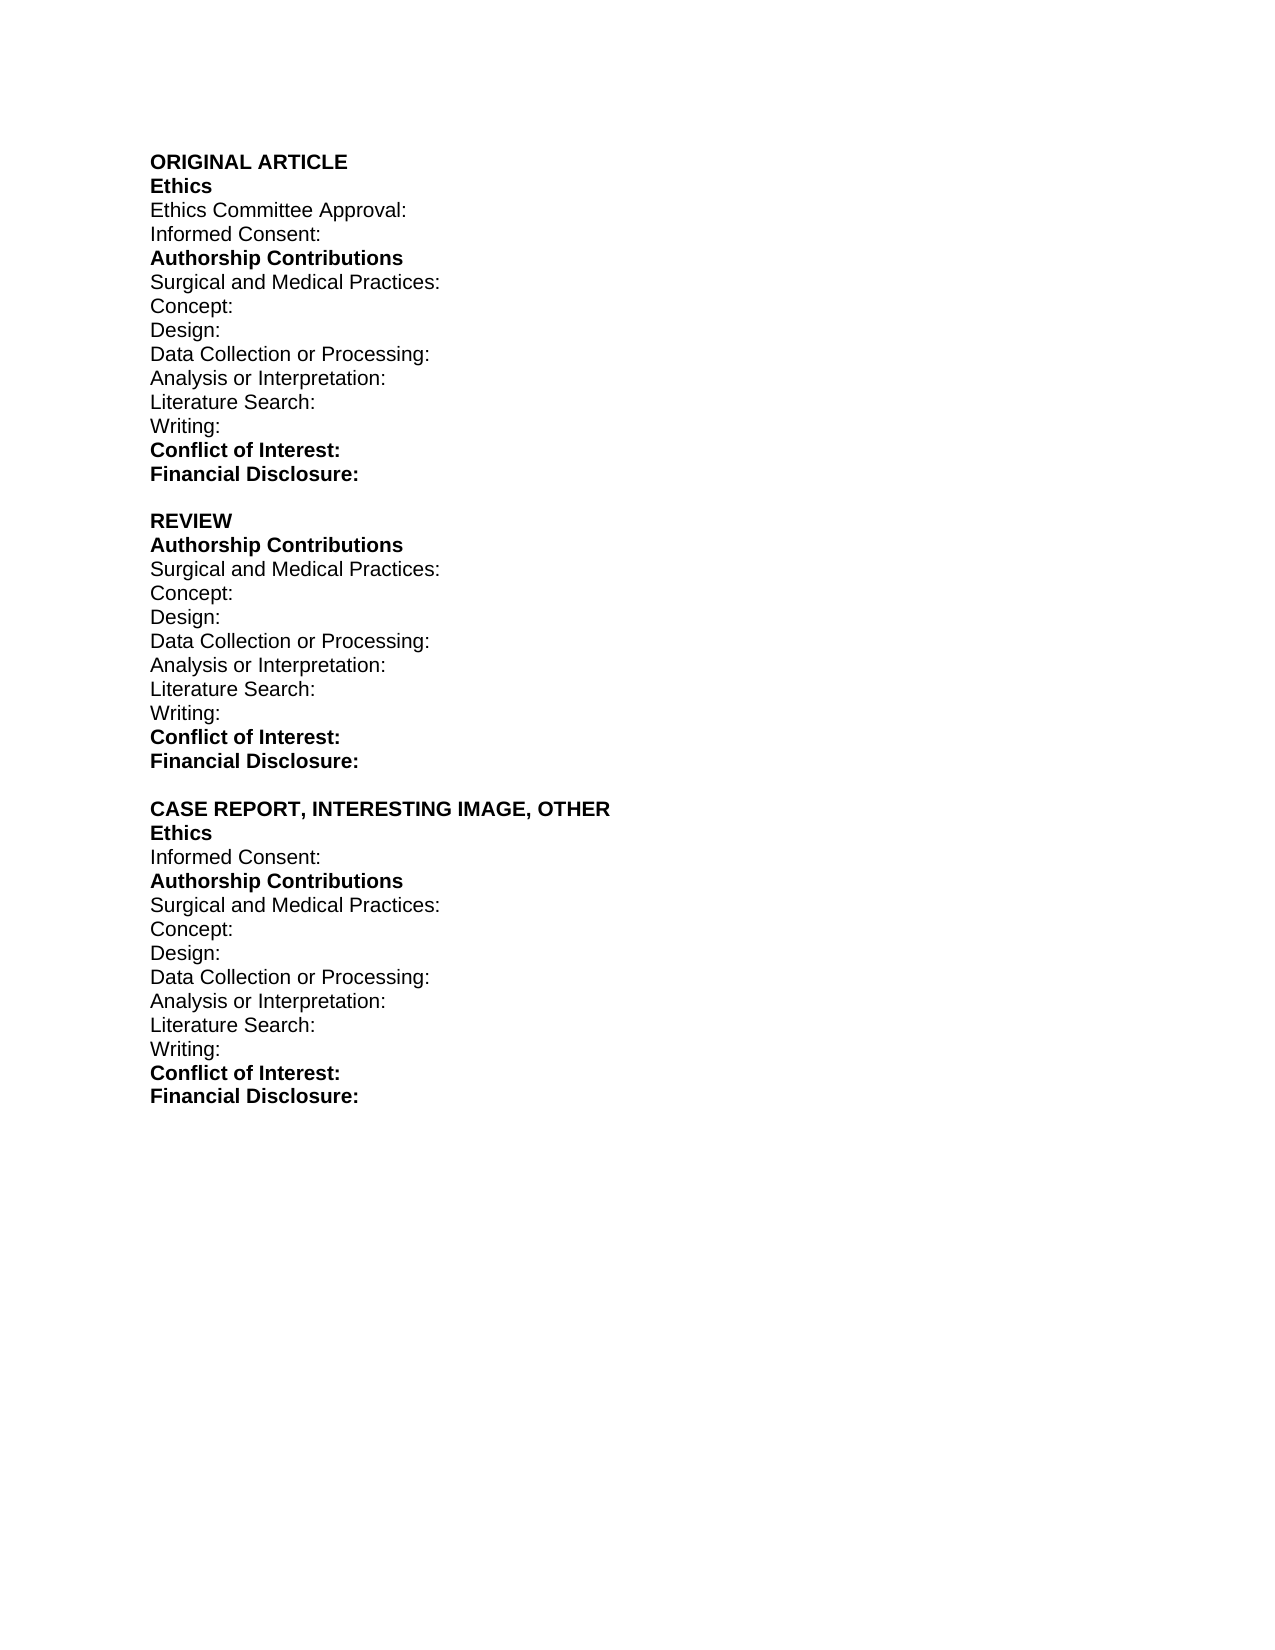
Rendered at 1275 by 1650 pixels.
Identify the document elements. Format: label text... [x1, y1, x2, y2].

text Analysis or Interpretation: [150, 653, 1125, 677]
text Writing: [150, 1036, 1125, 1060]
text Ethics Ethics Committee Approval: [150, 174, 1125, 222]
text Analysis or Interpretation: [150, 366, 1125, 389]
text Concept: [150, 917, 1125, 941]
text Authorship Contributions [150, 869, 1125, 893]
text Financial Disclosure: [150, 749, 1125, 773]
text ORIGINAL ARTICLE [150, 150, 1125, 174]
text Financial Disclosure: [150, 1084, 1125, 1108]
text Surgical and Medical Practices: [150, 893, 1125, 917]
text Surgical and Medical Practices: [150, 557, 1125, 581]
text Writing: [150, 413, 1125, 437]
text Conflict of Interest: [150, 437, 1125, 461]
text Concept: [150, 294, 1125, 318]
text CASE REPORT, INTERESTING IMAGE, OTHER [150, 797, 1125, 821]
text Authorship Contributions [150, 246, 1125, 270]
text Concept: [150, 581, 1125, 605]
text Conflict of Interest: [150, 1060, 1125, 1084]
text Conflict of Interest: [150, 725, 1125, 749]
text Analysis or Interpretation: [150, 988, 1125, 1012]
text Literature Search: [150, 677, 1125, 701]
text Surgical and Medical Practices: [150, 270, 1125, 294]
text Literature Search: [150, 389, 1125, 413]
text Informed Consent: [150, 222, 1125, 246]
text Literature Search: [150, 1012, 1125, 1036]
text REVIEW [150, 509, 1125, 533]
text Design: [150, 605, 1125, 629]
text Authorship Contributions [150, 533, 1125, 557]
text Data Collection or Processing: [150, 342, 1125, 366]
text Data Collection or Processing: [150, 629, 1125, 653]
text Financial Disclosure: [150, 461, 1125, 485]
text Data Collection or Processing: [150, 964, 1125, 988]
text Design: [150, 941, 1125, 964]
text Ethics Informed Consent: [150, 821, 1125, 869]
text Writing: [150, 701, 1125, 725]
text Design: [150, 318, 1125, 342]
